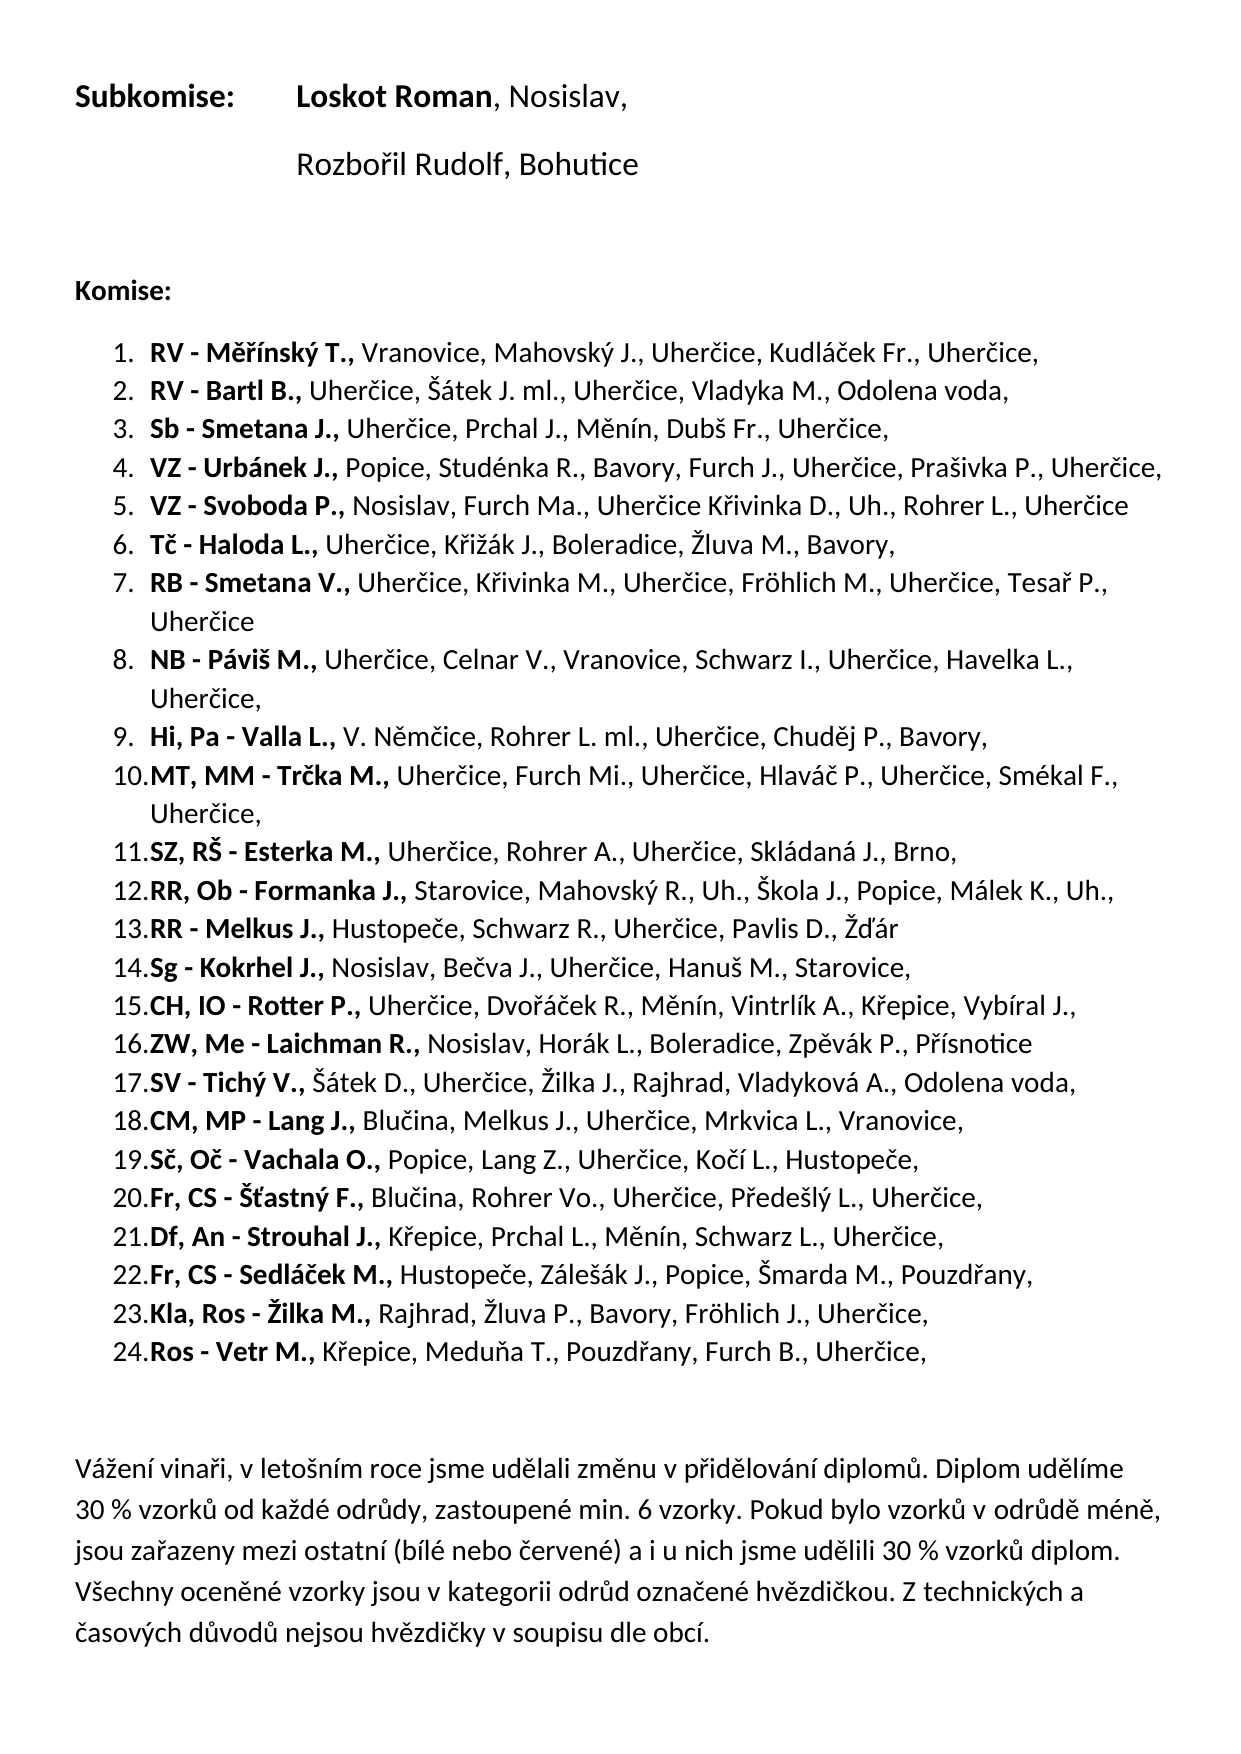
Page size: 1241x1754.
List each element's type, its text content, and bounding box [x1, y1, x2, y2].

list Sb - Smetana J., Uherčice, Prchal J., Měnín, Dubš Fr., Uherčice, [112, 411, 1165, 446]
text Subkomise: Loskot Roman, Nosislav, [75, 75, 1165, 116]
list ZW, Me - Laichman R., Nosislav, Horák L., Boleradice, Zpěvák P., Přísnotice [112, 1026, 1165, 1061]
list Tč - Haloda L., Uherčice, Křižák J., Boleradice, Žluva M., Bavory, [112, 526, 1165, 562]
list Df, An - Strouhal J., Křepice, Prchal L., Měnín, Schwarz L., Uherčice, [112, 1218, 1165, 1253]
text Komise: [75, 272, 1165, 308]
list RR, Ob - Formanka J., Starovice, Mahovský R., Uh., Škola J., Popice, Málek K., Uh., [112, 872, 1165, 907]
list CM, MP - Lang J., Blučina, Melkus J., Uherčice, Mrkvica L., Vranovice, [112, 1102, 1165, 1138]
text Vážení vinaři, v letošním roce jsme udělali změnu v přidělování diplomů. Diplom udělíme 30 % vzorků od každé odrůdy, zastoupené min. 6 vzorky. Pokud bylo vzorků v odrůdě méně, jsou zařazeny mezi ostatní (bílé nebo červené) a i u nich jsme udělili 30 % vzorků diplom. Všechny oceněné vzorky jsou v kategorii odrůd označené hvězdičkou. Z technických a časových důvodů nejsou hvězdičky v soupisu dle obcí. [75, 1450, 1165, 1649]
text Rozbořil Rudolf, Bohutice [75, 143, 1165, 183]
list Sč, Oč - Vachala O., Popice, Lang Z., Uherčice, Kočí L., Hustopeče, [112, 1141, 1165, 1177]
list VZ - Svoboda P., Nosislav, Furch Ma., Uherčice Křivinka D., Uh., Rohrer L., Uherčice [112, 487, 1165, 523]
list SV - Tichý V., Šátek D., Uherčice, Žilka J., Rajhrad, Vladyková A., Odolena voda, [112, 1064, 1165, 1100]
list RR - Melkus J., Hustopeče, Schwarz R., Uherčice, Pavlis D., Žďár [112, 910, 1165, 946]
list SZ, RŠ - Esterka M., Uherčice, Rohrer A., Uherčice, Skládaná J., Brno, [112, 833, 1165, 869]
list MT, MM - Trčka M., Uherčice, Furch Mi., Uherčice, Hlaváč P., Uherčice, Smékal F., Uherčice, [112, 757, 1165, 831]
list VZ - Urbánek J., Popice, Studénka R., Bavory, Furch J., Uherčice, Prašivka P., Uherčice, [112, 449, 1165, 485]
list NB - Páviš M., Uherčice, Celnar V., Vranovice, Schwarz I., Uherčice, Havelka L., Uherčice, [112, 641, 1165, 715]
list Sg - Kokrhel J., Nosislav, Bečva J., Uherčice, Hanuš M., Starovice, [112, 949, 1165, 984]
list Fr, CS - Šťastný F., Blučina, Rohrer Vo., Uherčice, Předešlý L., Uherčice, [112, 1179, 1165, 1215]
list Kla, Ros - Žilka M., Rajhrad, Žluva P., Bavory, Fröhlich J., Uherčice, [112, 1295, 1165, 1330]
list RB - Smetana V., Uherčice, Křivinka M., Uherčice, Fröhlich M., Uherčice, Tesař P., Uherčice [112, 564, 1165, 638]
list RV - Měřínský T., Vranovice, Mahovský J., Uherčice, Kudláček Fr., Uherčice, [112, 334, 1165, 369]
list Ros - Vetr M., Křepice, Meduňa T., Pouzdřany, Furch B., Uherčice, [112, 1333, 1165, 1369]
list Hi, Pa - Valla L., V. Němčice, Rohrer L. ml., Uherčice, Chuděj P., Bavory, [112, 718, 1165, 754]
list Fr, CS - Sedláček M., Hustopeče, Zálešák J., Popice, Šmarda M., Pouzdřany, [112, 1256, 1165, 1292]
list CH, IO - Rotter P., Uherčice, Dvořáček R., Měnín, Vintrlík A., Křepice, Vybíral J., [112, 987, 1165, 1023]
list RV - Bartl B., Uherčice, Šátek J. ml., Uherčice, Vladyka M., Odolena voda, [112, 372, 1165, 408]
